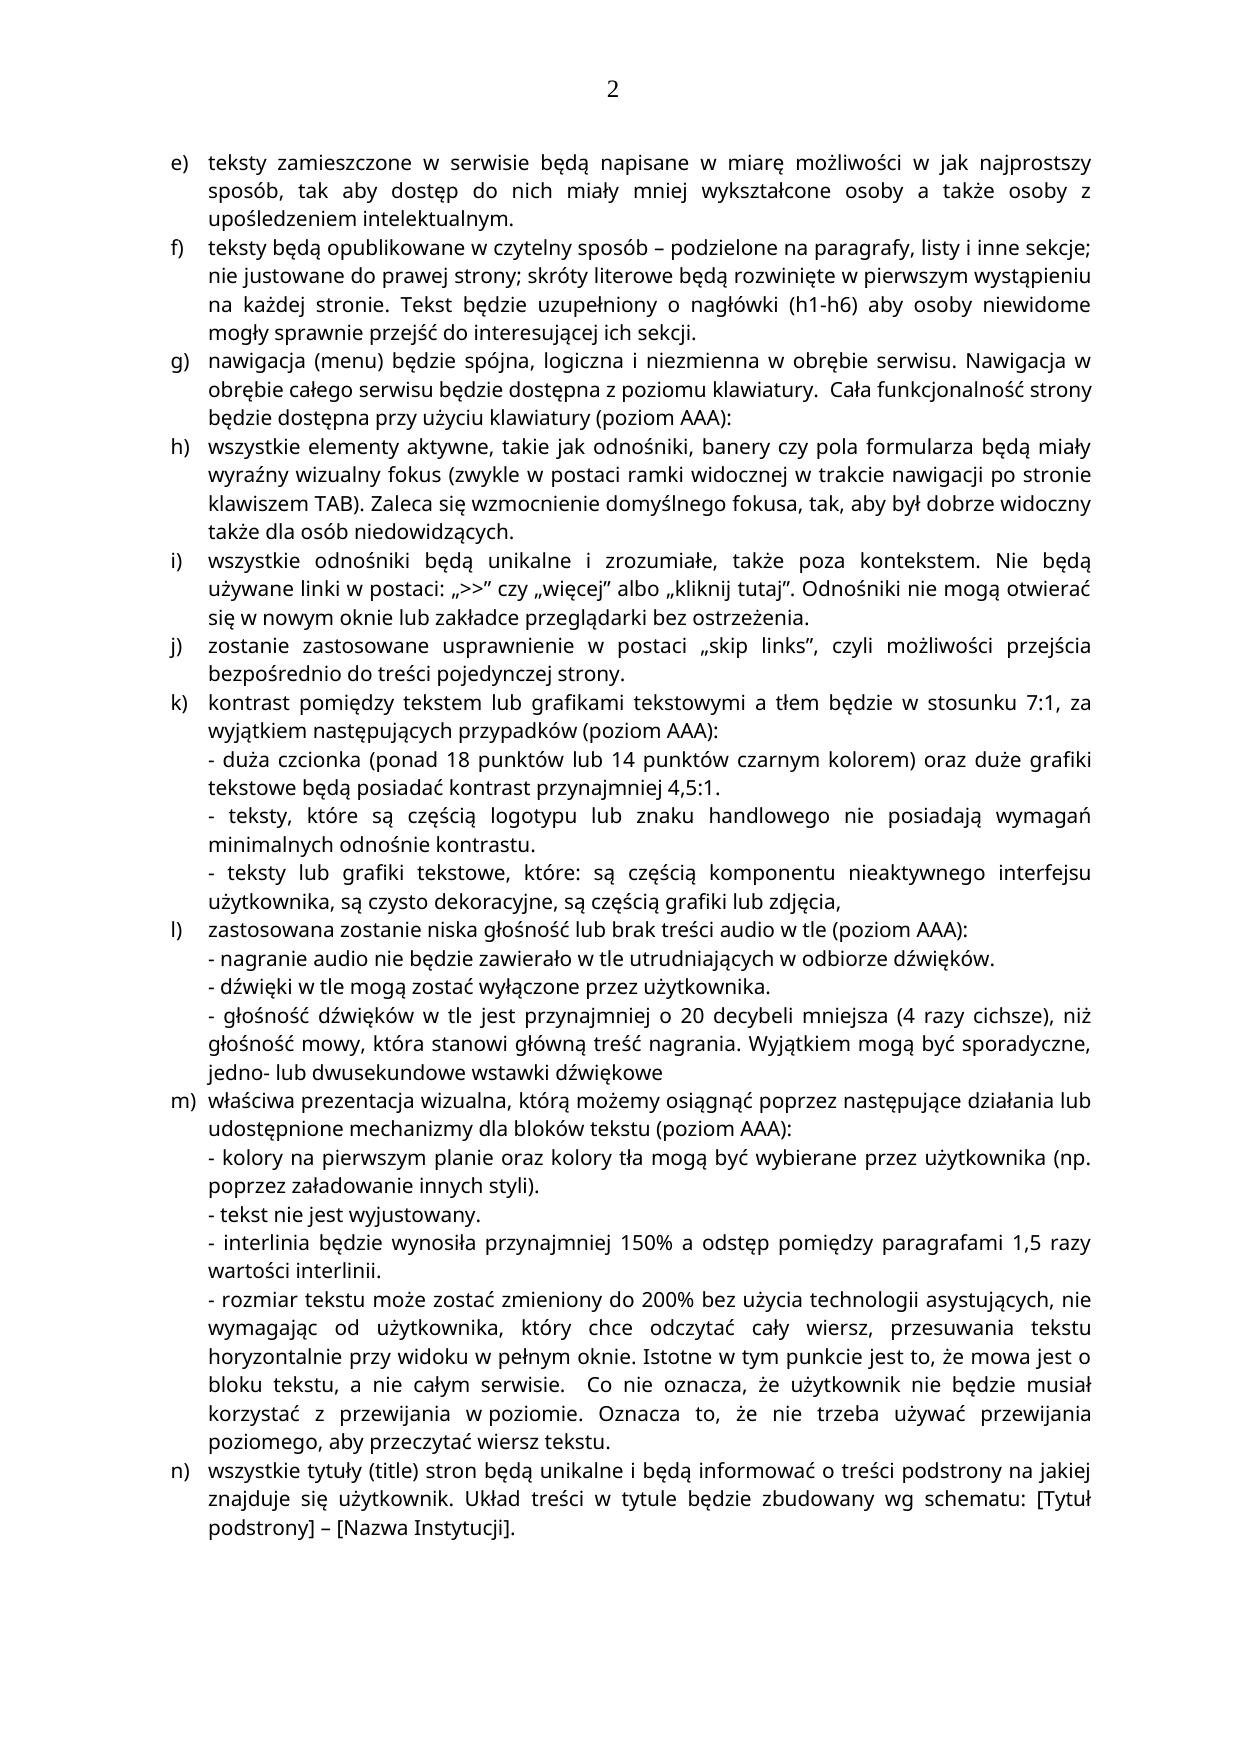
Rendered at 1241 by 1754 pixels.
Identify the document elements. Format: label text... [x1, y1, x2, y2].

list właściwa prezentacja wizualna, którą możemy osiągnąć poprzez następujące działania lub udostępnione mechanizmy dla bloków tekstu (poziom AAA): [170, 1086, 1093, 1143]
list - dźwięki w tle mogą zostać wyłączone przez użytkownika. [208, 972, 1093, 1001]
list - teksty, które są częścią logotypu lub znaku handlowego nie posiadają wymagań minimalnych odnośnie kontrastu. [208, 802, 1093, 858]
list zastosowana zostanie niska głośność lub brak treści audio w tle (poziom AAA): [170, 915, 1093, 944]
list wszystkie odnośniki będą unikalne i zrozumiałe, także poza kontekstem. Nie będą używane linki w postaci: „>>” czy „więcej” albo „kliknij tutaj”. Odnośniki nie mogą otwierać się w nowym oknie lub zakładce przeglądarki bez ostrzeżenia. [170, 546, 1093, 631]
list - teksty lub grafiki tekstowe, które: są częścią komponentu nieaktywnego interfejsu użytkownika, są czysto dekoracyjne, są częścią grafiki lub zdjęcia, [208, 858, 1093, 915]
list - rozmiar tekstu może zostać zmieniony do 200% bez użycia technologii asystujących, nie wymagając od użytkownika, który chce odczytać cały wiersz, przesuwania tekstu horyzontalnie przy widoku w pełnym oknie. Istotne w tym punkcie jest to, że mowa jest o bloku tekstu, a nie całym serwisie. Co nie oznacza, że użytkownik nie będzie musiał korzystać z przewijania w poziomie. Oznacza to, że nie trzeba używać przewijania poziomego, aby przeczytać wiersz tekstu. [208, 1285, 1093, 1456]
list - głośność dźwięków w tle jest przynajmniej o 20 decybeli mniejsza (4 razy cichsze), niż głośność mowy, która stanowi główną treść nagrania. Wyjątkiem mogą być sporadyczne, jedno- lub dwusekundowe wstawki dźwiękowe [208, 1001, 1093, 1086]
list nawigacja (menu) będzie spójna, logiczna i niezmienna w obrębie serwisu. Nawigacja w obrębie całego serwisu będzie dostępna z poziomu klawiatury. Cała funkcjonalność strony będzie dostępna przy użyciu klawiatury (poziom AAA): [170, 347, 1093, 432]
list - interlinia będzie wynosiła przynajmniej 150% a odstęp pomiędzy paragrafami 1,5 razy wartości interlinii. [208, 1228, 1093, 1285]
list - tekst nie jest wyjustowany. [208, 1200, 1093, 1228]
list wszystkie elementy aktywne, takie jak odnośniki, banery czy pola formularza będą miały wyraźny wizualny fokus (zwykle w postaci ramki widocznej w trakcie nawigacji po stronie klawiszem TAB). Zaleca się wzmocnienie domyślnego fokusa, tak, aby był dobrze widoczny także dla osób niedowidzących. [170, 432, 1093, 546]
list - nagranie audio nie będzie zawierało w tle utrudniających w odbiorze dźwięków. [208, 944, 1093, 972]
list - kolory na pierwszym planie oraz kolory tła mogą być wybierane przez użytkownika (np. poprzez załadowanie innych styli). [208, 1143, 1093, 1200]
list kontrast pomiędzy tekstem lub grafikami tekstowymi a tłem będzie w stosunku 7:1, za wyjątkiem następujących przypadków (poziom AAA): [170, 688, 1093, 745]
list zostanie zastosowane usprawnienie w postaci „skip links”, czyli możliwości przejścia bezpośrednio do treści pojedynczej strony. [170, 631, 1093, 688]
list teksty zamieszczone w serwisie będą napisane w miarę możliwości w jak najprostszy sposób, tak aby dostęp do nich miały mniej wykształcone osoby a także osoby z upośledzeniem intelektualnym. [170, 148, 1093, 233]
list wszystkie tytuły (title) stron będą unikalne i będą informować o treści podstrony na jakiej znajduje się użytkownik. Układ treści w tytule będzie zbudowany wg schematu: [Tytuł podstrony] – [Nazwa Instytucji]. [170, 1456, 1093, 1541]
list - duża czcionka (ponad 18 punktów lub 14 punktów czarnym kolorem) oraz duże grafiki tekstowe będą posiadać kontrast przynajmniej 4,5:1. [208, 745, 1093, 802]
list teksty będą opublikowane w czytelny sposób – podzielone na paragrafy, listy i inne sekcje; nie justowane do prawej strony; skróty literowe będą rozwinięte w pierwszym wystąpieniu na każdej stronie. Tekst będzie uzupełniony o nagłówki (h1-h6) aby osoby niewidome mogły sprawnie przejść do interesującej ich sekcji. [170, 233, 1093, 347]
